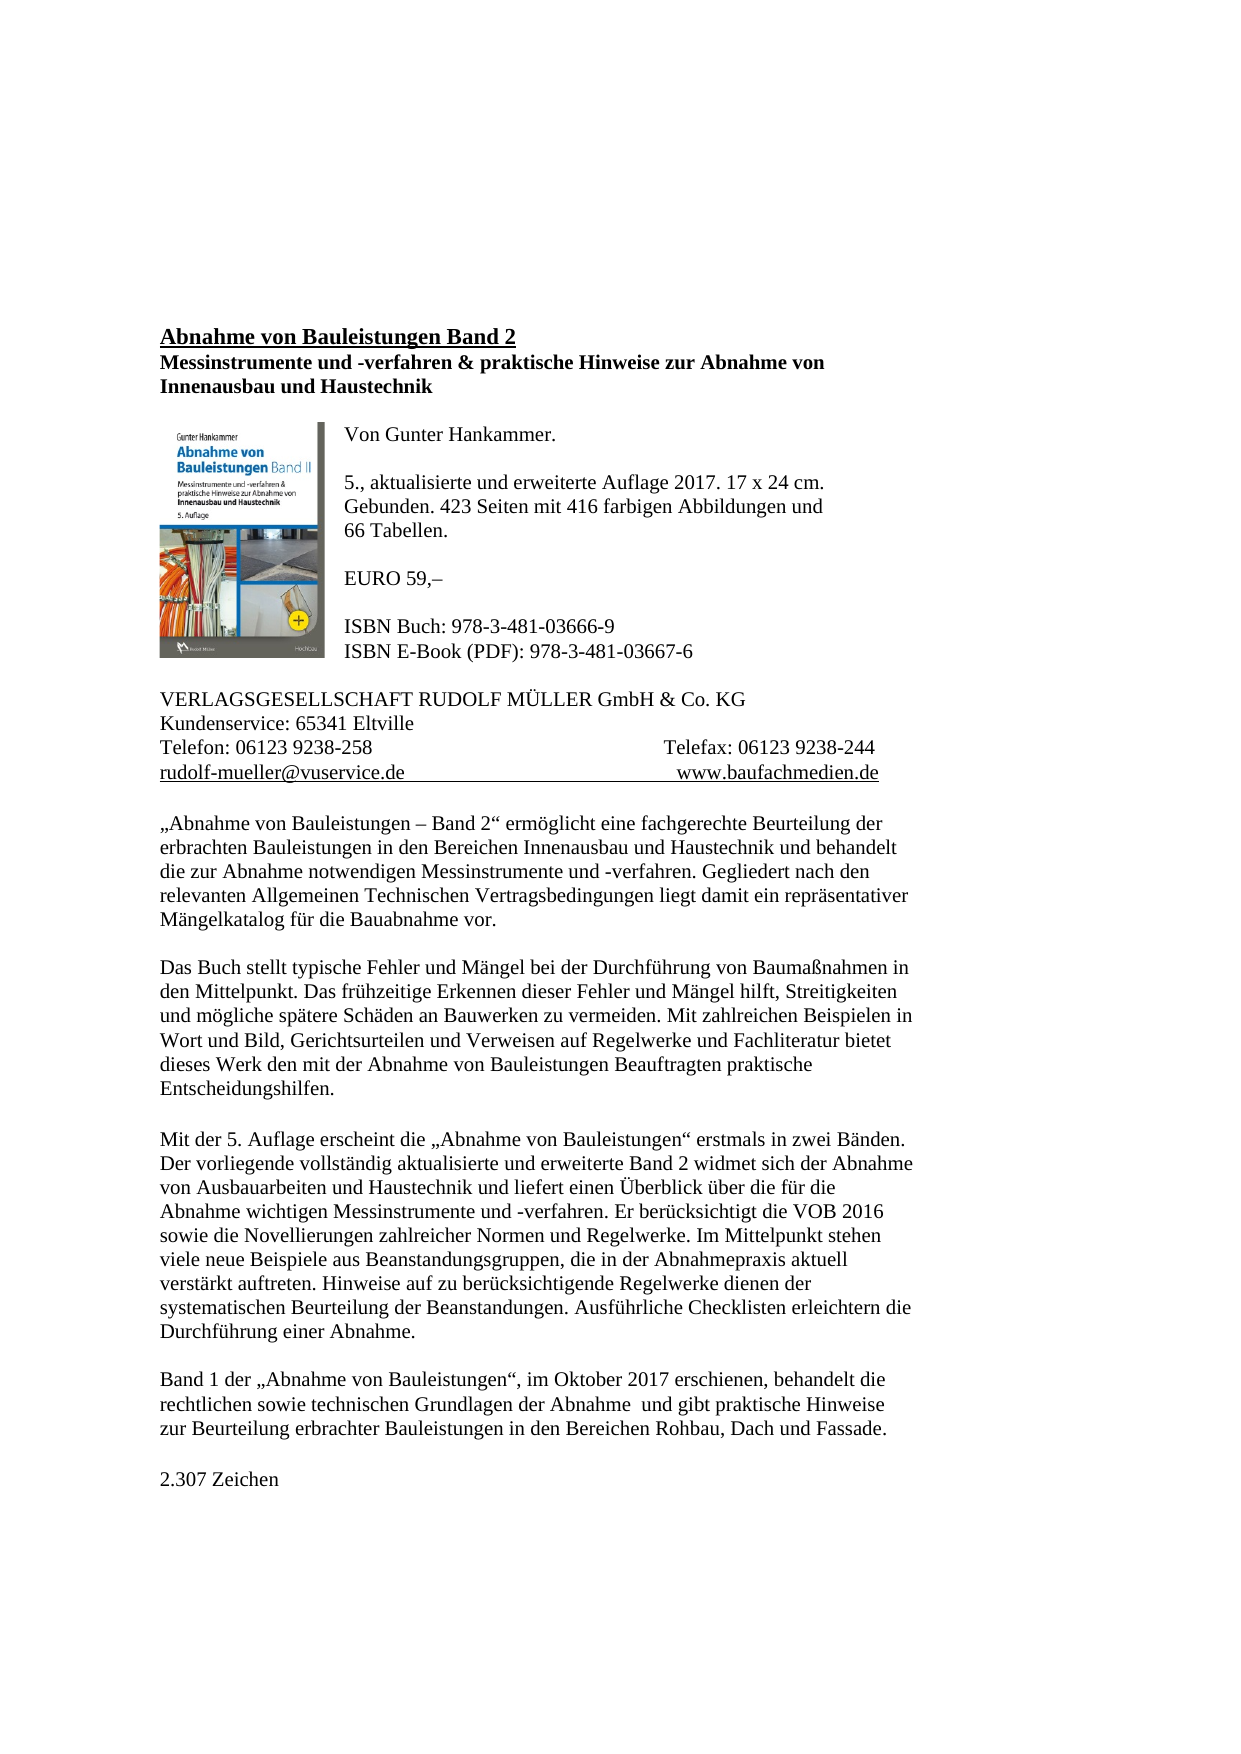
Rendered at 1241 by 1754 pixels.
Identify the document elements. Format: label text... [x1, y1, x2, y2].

text Das Buch stellt typische Fehler und Mängel bei der Durchführung von Baumaßnahmen in den Mittelpunkt. Das frühzeitige Erkennen dieser Fehler und Mängel hilft, Streitigkeiten und mögliche spätere Schäden an Bauwerken zu vermeiden. Mit zahlreichen Beispielen in [159, 955, 915, 1027]
table_header Von Gunter Hankammer. 5., aktualisierte und erweiterte Auflage 2017. 17 x 24 cm. Gebunden. 423 Seiten mit 416 farbigen Abbildungen und 66 Tabellen. EURO 59,– ISBN Buch: 978-3-481-03666-9 ISBN E-Book (PDF): 978-3-481-03667-6 [337, 422, 923, 663]
text dieses Werk den mit der Abnahme von Bauleistungen Beauftragten praktische Entscheidungshilfen. [159, 1052, 915, 1100]
picture [159, 422, 325, 658]
table_header [152, 422, 337, 663]
text rudolf-mueller@vuservice.de www.baufachmedien.de [159, 760, 915, 784]
text Kundenservice: 65341 Eltville [159, 711, 915, 735]
text Wort und Bild, Gerichtsurteilen und Verweisen auf Regelwerke und Fachliteratur bietet [159, 1027, 915, 1052]
text Abnahme von Bauleistungen Band 2 [159, 323, 915, 350]
text Der vorliegende vollständig aktualisierte und erweiterte Band 2 widmet sich der Abnahme von Ausbauarbeiten und Haustechnik und liefert einen Überblick über die für die Abnahme wichtigen Messinstrumente und -verfahren. Er berücksichtigt die VOB 2016 sowie die Novellierungen zahlreicher Normen und Regelwerke. Im Mittelpunkt stehen viele neue Beispiele aus Beanstandungsgruppen, die in der Abnahmepraxis aktuell verstärkt auftreten. Hinweise auf zu berücksichtigende Regelwerke dienen der systematischen Beurteilung der Beanstandungen. Ausführliche Checklisten erleichtern die Durchführung einer Abnahme. [159, 1151, 915, 1343]
text Messinstrumente und -verfahren & praktische Hinweise zur Abnahme von Innenausbau und Haustechnik [159, 350, 915, 398]
text Mit der 5. Auflage erscheint die „Abnahme von Bauleistungen“ erstmals in zwei Bänden. [159, 1127, 915, 1151]
text VERLAGSGESELLSCHAFT RUDOLF MÜLLER GmbH & Co. KG [159, 687, 915, 711]
text „Abnahme von Bauleistungen – Band 2“ ermöglicht eine fachgerechte Beurteilung der erbrachten Bauleistungen in den Bereichen Innenausbau und Haustechnik und behandelt die zur Abnahme notwendigen Messinstrumente und -verfahren. Gegliedert nach den relevanten Allgemeinen Technischen Vertragsbedingungen liegt damit ein repräsentativer Mängelkatalog für die Bauabnahme vor. [159, 811, 915, 931]
subtitle Telefon: 06123 9238-258 Telefax: 06123 9238-244 [159, 735, 915, 760]
text 2.307 Zeichen [159, 1464, 915, 1492]
text Band 1 der „Abnahme von Bauleistungen“, im Oktober 2017 erschienen, behandelt die rechtlichen sowie technischen Grundlagen der Abnahme und gibt praktische Hinweise zur Beurteilung erbrachter Bauleistungen in den Bereichen Rohbau, Dach und Fassade. [159, 1367, 915, 1439]
